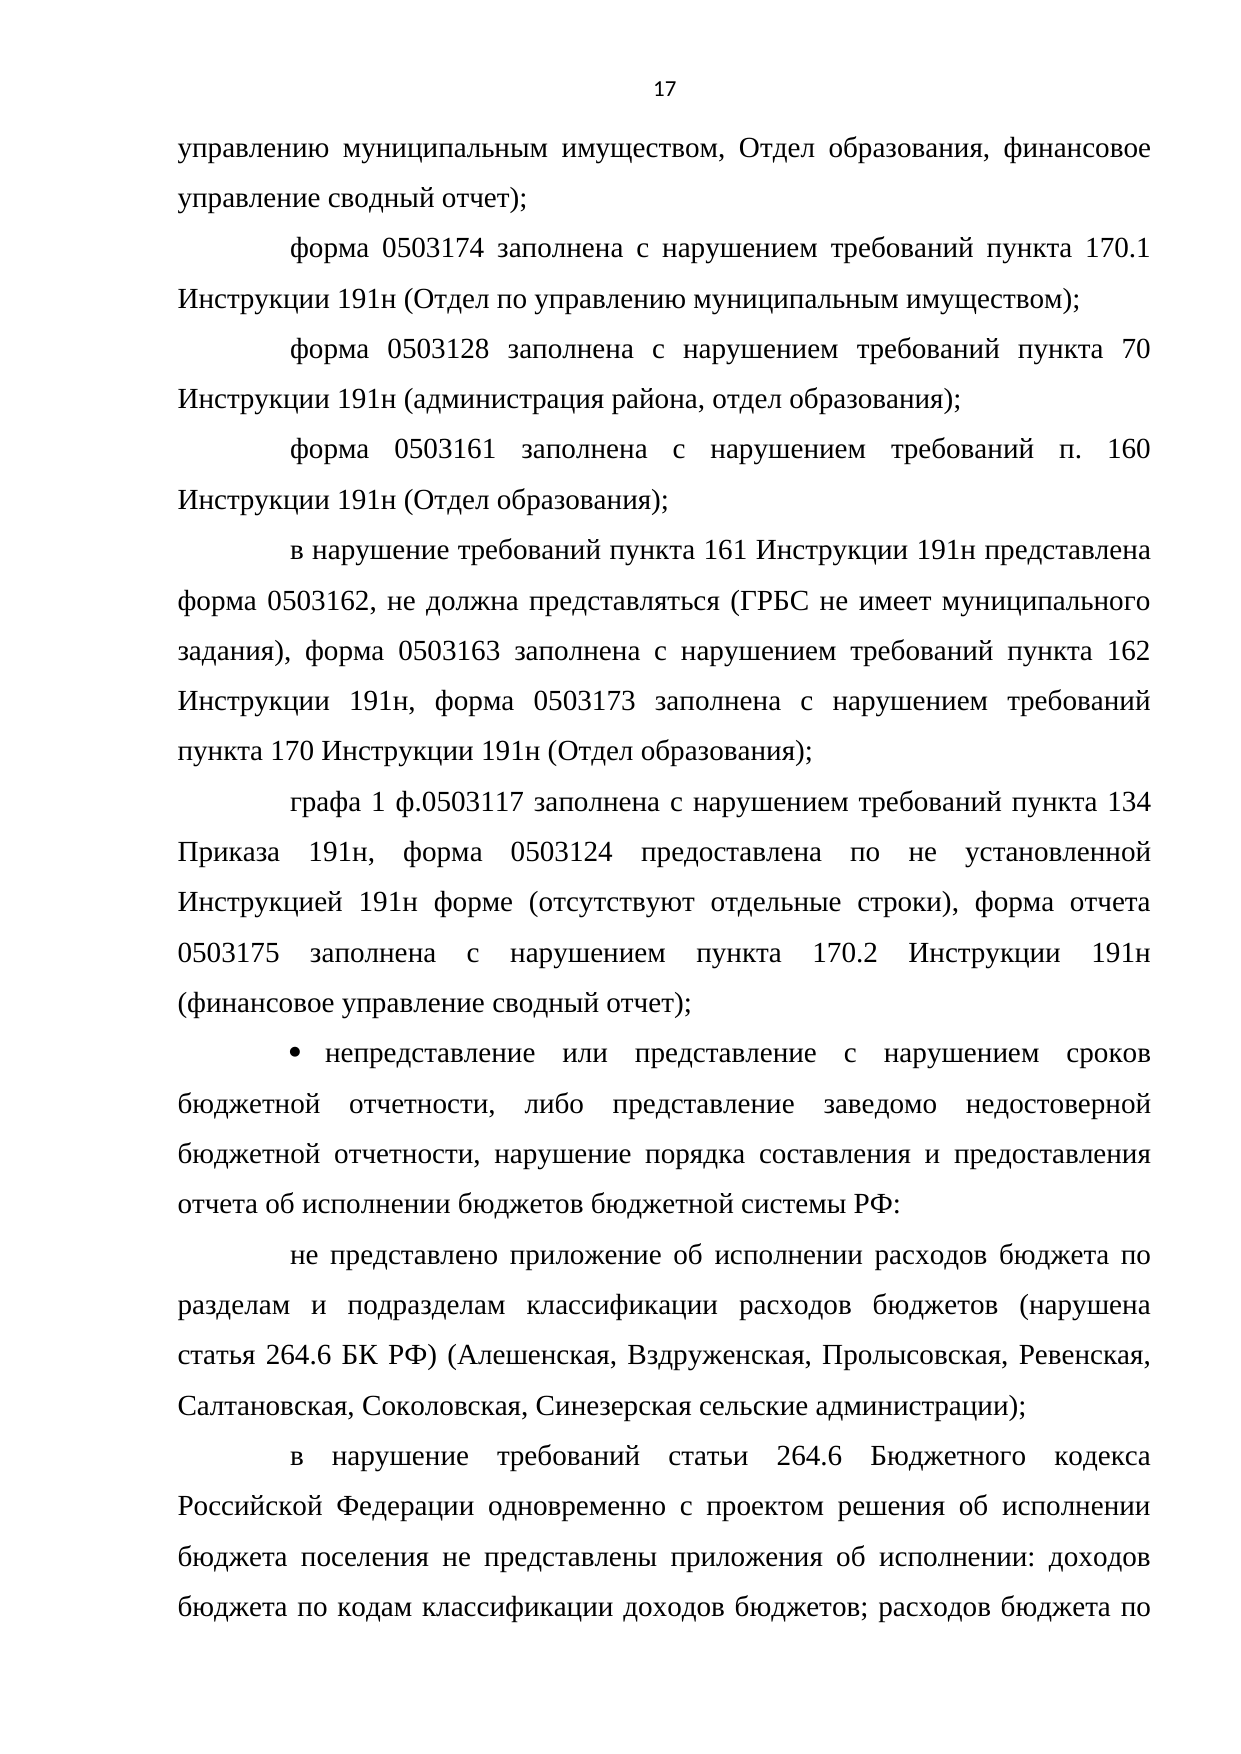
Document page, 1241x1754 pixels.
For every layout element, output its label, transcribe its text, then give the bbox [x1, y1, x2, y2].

list форма 0503174 заполнена с нарушением требований пункта 170.1 Инструкции 191н (Отдел по управлению муниципальным имуществом); [177, 230, 1152, 314]
list в нарушение требований пункта 161 Инструкции 191н представлена форма 0503162, не должна представляться (ГРБС не имеет муниципального задания), форма 0503163 заполнена с нарушением требований пункта 162 Инструкции 191н, форма 0503173 заполнена с нарушением требований пункта 170 Инструкции 191н (Отдел образования); [177, 532, 1152, 767]
list форма 0503161 заполнена с нарушением требований п. 160 Инструкции 191н (Отдел образования); [177, 432, 1152, 516]
list непредставление или представление с нарушением сроков бюджетной отчетности, либо представление заведомо недостоверной бюджетной отчетности, нарушение порядка составления и предоставления отчета об исполнении бюджетов бюджетной системы РФ: [177, 1035, 1152, 1220]
list графа 1 ф.0503117 заполнена с нарушением требований пункта 134 Приказа 191н, форма 0503124 предоставлена по не установленной Инструкцией 191н форме (отсутствуют отдельные строки), форма отчета 0503175 заполнена с нарушением пункта 170.2 Инструкции 191н (финансовое управление сводный отчет); [177, 784, 1152, 1019]
list форма 0503128 заполнена с нарушением требований пункта 70 Инструкции 191н (администрация района, отдел образования); [177, 331, 1152, 415]
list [177, 130, 1152, 214]
list не представлено приложение об исполнении расходов бюджета по разделам и подразделам классификации расходов бюджетов (нарушена статья 264.6 БК РФ) (Алешенская, Вздруженская, Пролысовская, Ревенская, Салтановская, Соколовская, Синезерская сельские администрации); [177, 1237, 1152, 1421]
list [177, 1438, 1152, 1622]
